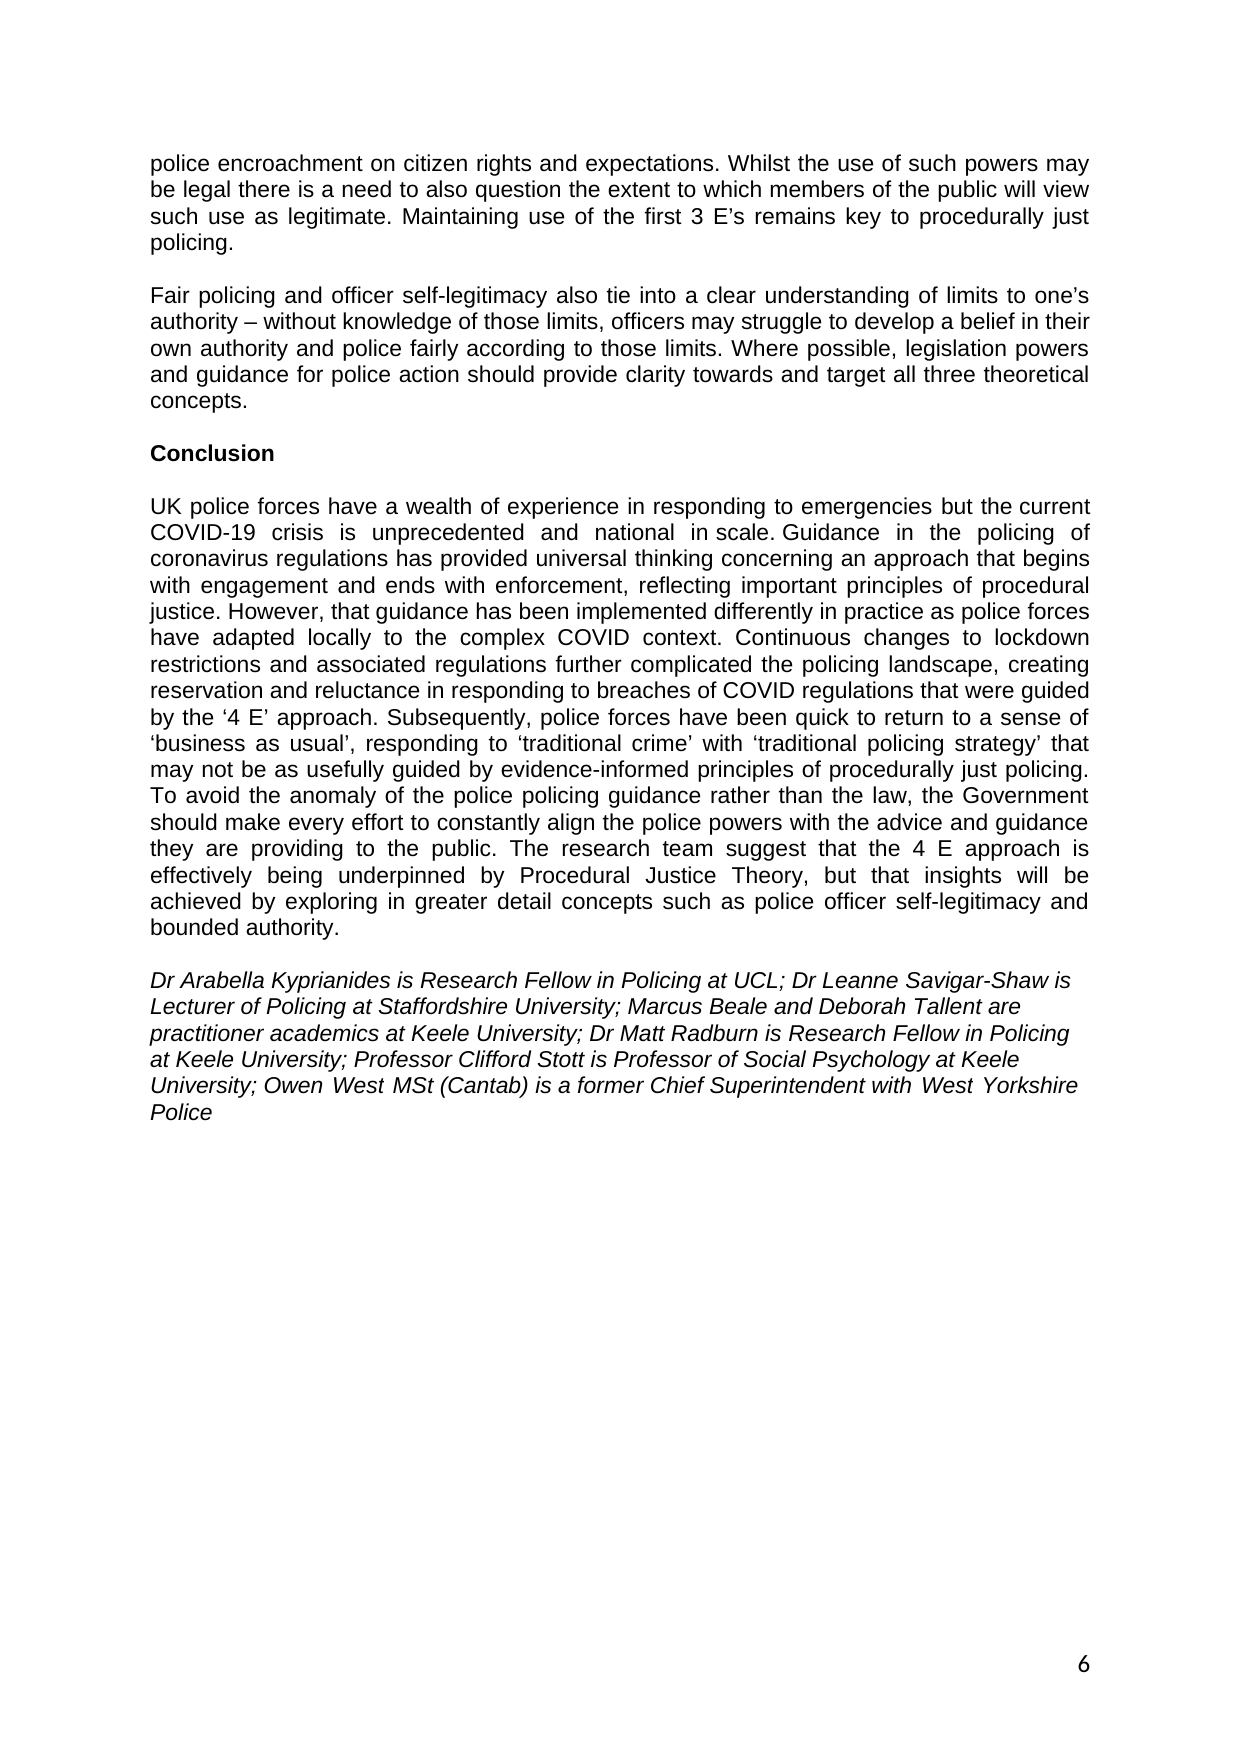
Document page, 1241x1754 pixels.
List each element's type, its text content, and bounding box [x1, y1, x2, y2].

text Dr Arabella Kyprianides is Research Fellow in Policing at UCL; Dr Leanne Savigar-Shaw is Lecturer of Policing at Staffordshire University; Marcus Beale and Deborah Tallent are practitioner academics at Keele University; Dr Matt Radburn is Research Fellow in Policing at Keele University; Professor Clifford Stott is Professor of Social Psychology at Keele University; Owen West MSt (Cantab) is a former Chief Superintendent with West Yorkshire Police [150, 967, 1090, 1125]
text Conclusion [150, 440, 1090, 466]
text Fair policing and officer self-legitimacy also tie into a clear understanding of limits to one’s authority – without knowledge of those limits, officers may struggle to develop a belief in their own authority and police fairly according to those limits. Where possible, legislation powers and guidance for police action should provide clarity towards and target all three theoretical concepts. [150, 282, 1090, 413]
text UK police forces have a wealth of experience in responding to emergencies but the current COVID-19 crisis is unprecedented and national in scale. Guidance in the policing of coronavirus regulations has provided universal thinking concerning an approach that begins with engagement and ends with enforcement, reflecting important principles of procedural justice. However, that guidance has been implemented differently in practice as police forces have adapted locally to the complex COVID context. Continuous changes to lockdown restrictions and associated regulations further complicated the policing landscape, creating reservation and reluctance in responding to breaches of COVID regulations that were guided by the ‘4 E’ approach. Subsequently, police forces have been quick to return to a sense of ‘business as usual’, responding to ‘traditional crime’ with ‘traditional policing strategy’ that may not be as usefully guided by evidence-informed principles of procedurally just policing. To avoid the anomaly of the police policing guidance rather than the law, the Government should make every effort to constantly align the police powers with the advice and guidance they are providing to the public. The research team suggest that the 4 E approach is effectively being underpinned by Procedural Justice Theory, but that insights will be achieved by exploring in greater detail concepts such as police officer self-legitimacy and bounded authority. [150, 493, 1090, 941]
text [150, 150, 1090, 255]
